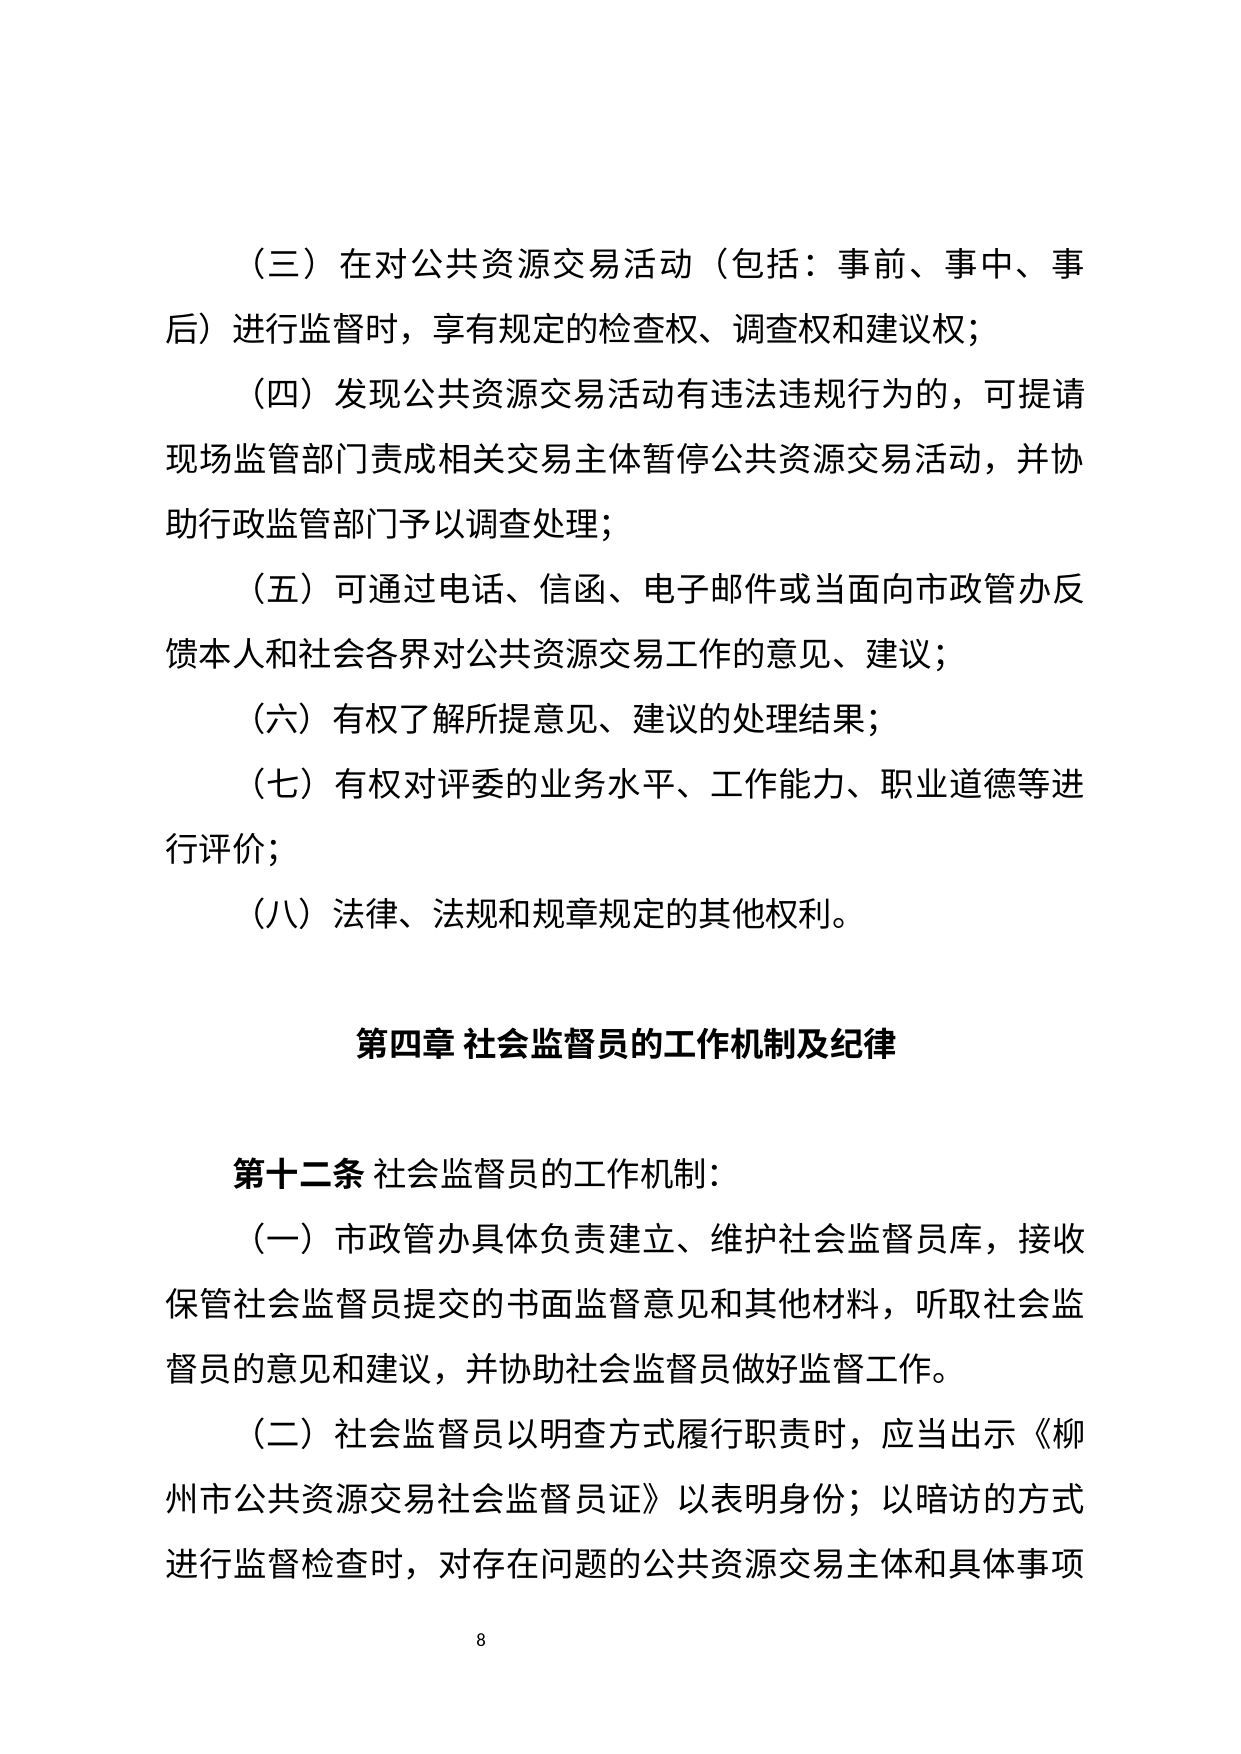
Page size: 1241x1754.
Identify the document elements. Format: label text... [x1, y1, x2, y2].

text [165, 1400, 1087, 1595]
text （四）发现公共资源交易活动有违法违规行为的，可提请现场监管部门责成相关交易主体暂停公共资源交易活动，并协助行政监管部门予以调查处理； [165, 360, 1087, 555]
text （一）市政管办具体负责建立、维护社会监督员库，接收、保管社会监督员提交的书面监督意见和其他材料，听取社会监督员的意见和建议，并协助社会监督员做好监督工作。 [165, 1205, 1087, 1400]
text （三）在对公共资源交易活动（包括：事前、事中、事后）进行监督时，享有规定的检查权、调查权和建议权； [165, 230, 1087, 360]
text （五）可通过电话、信函、电子邮件或当面向市政管办反馈本人和社会各界对公共资源交易工作的意见、建议； [165, 555, 1087, 685]
text （七）有权对评委的业务水平、工作能力、职业道德等进行评价； [165, 750, 1087, 880]
text 第四章 社会监督员的工作机制及纪律 [165, 1010, 1087, 1075]
text （六）有权了解所提意见、建议的处理结果； [165, 685, 1087, 750]
text （八）法律、法规和规章规定的其他权利。 [165, 880, 1087, 945]
text 第十二条 社会监督员的工作机制： [165, 1140, 1087, 1205]
